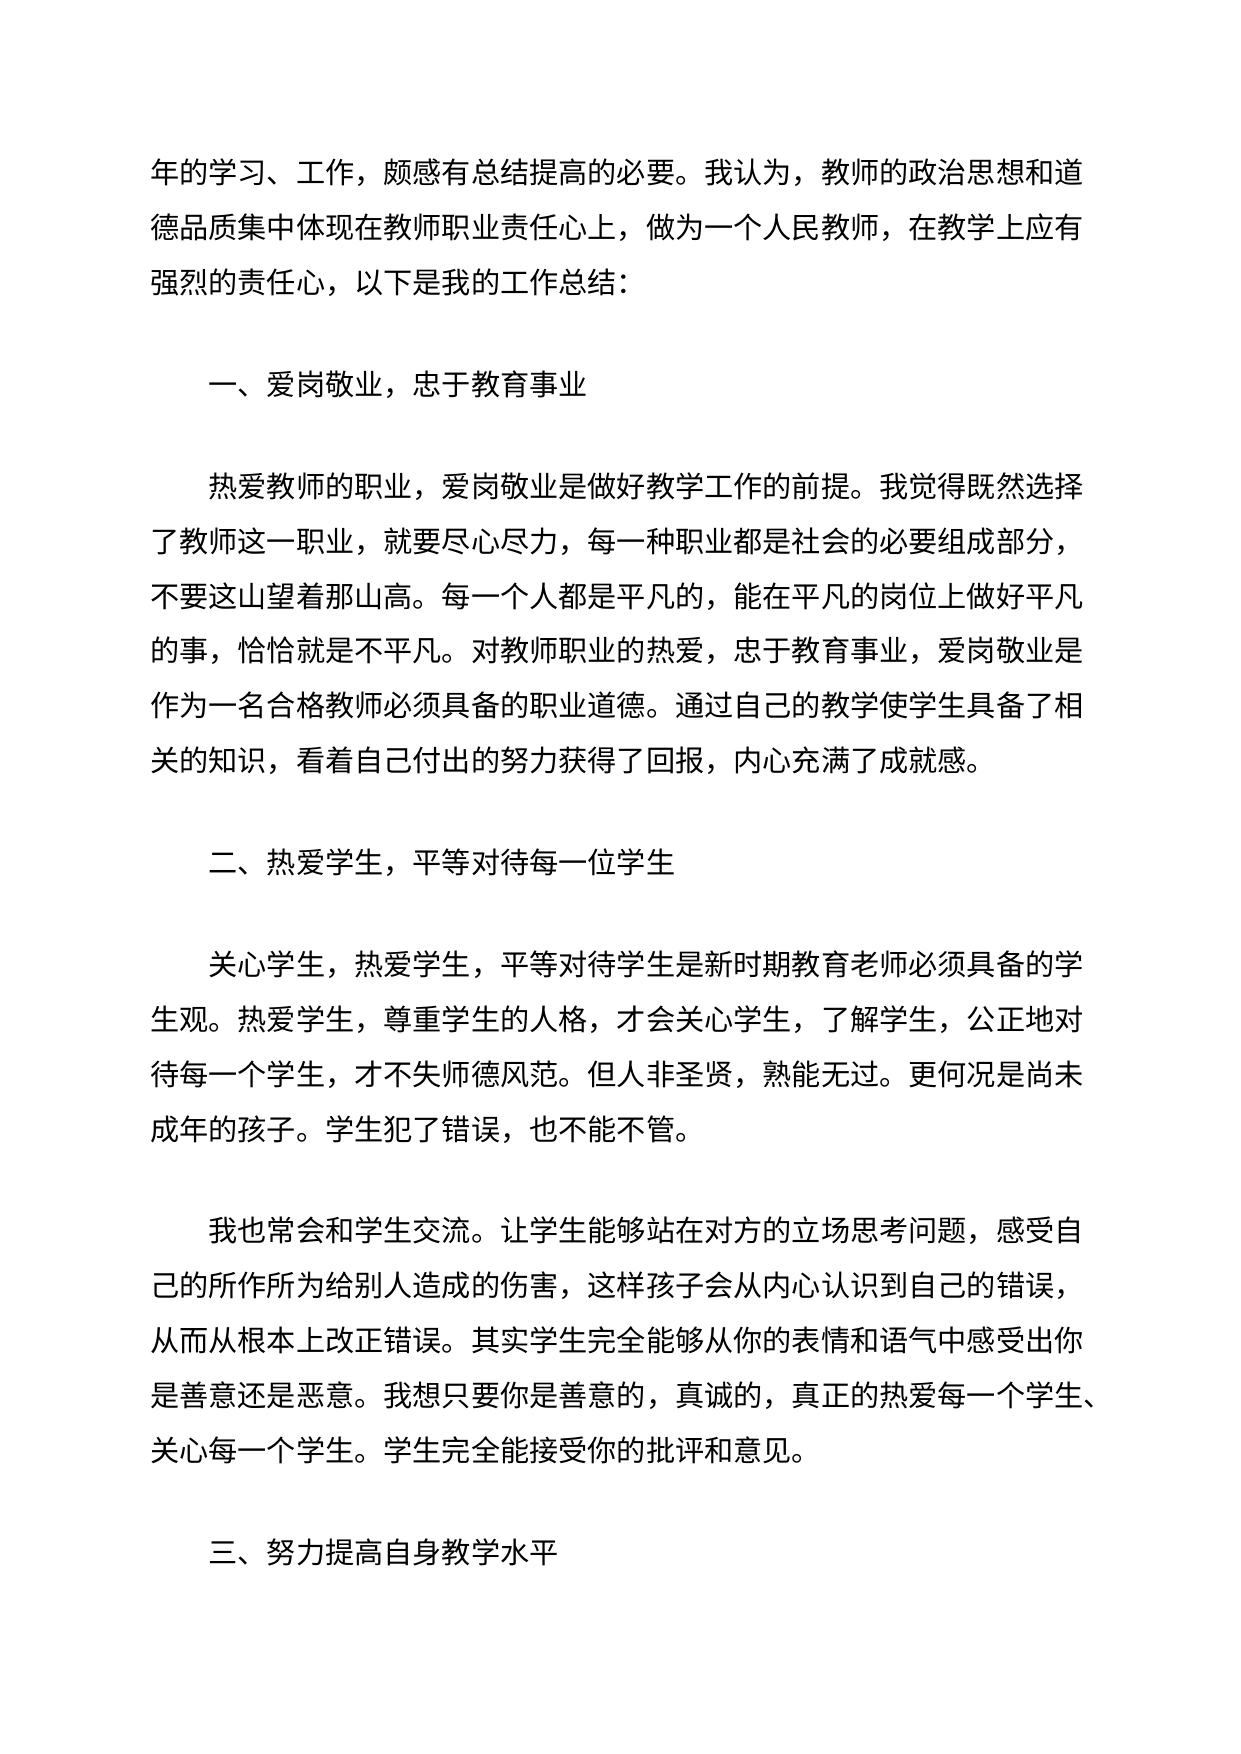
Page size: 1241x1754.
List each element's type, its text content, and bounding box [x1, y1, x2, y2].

text 一、爱岗敬业，忠于教育事业 [150, 362, 1090, 404]
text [150, 150, 1090, 302]
text 关心学生，热爱学生，平等对待学生是新时期教育老师必须具备的学生观。热爱学生，尊重学生的人格，才会关心学生，了解学生，公正地对待每一个学生，才不失师德风范。但人非圣贤，熟能无过。更何况是尚未成年的孩子。学生犯了错误，也不能不管。 [150, 941, 1090, 1148]
text 二、热爱学生，平等对待每一位学生 [150, 839, 1090, 882]
text 三、努力提高自身教学水平 [150, 1529, 1090, 1571]
text 我也常会和学生交流。让学生能够站在对方的立场思考问题，感受自己的所作所为给别人造成的伤害，这样孩子会从内心认识到自己的错误，从而从根本上改正错误。其实学生完全能够从你的表情和语气中感受出你是善意还是恶意。我想只要你是善意的，真诚的，真正的热爱每一个学生、关心每一个学生。学生完全能接受你的批评和意见。 [150, 1208, 1090, 1470]
text 热爱教师的职业，爱岗敬业是做好教学工作的前提。我觉得既然选择了教师这一职业，就要尽心尽力，每一种职业都是社会的必要组成部分，不要这山望着那山高。每一个人都是平凡的，能在平凡的岗位上做好平凡的事，恰恰就是不平凡。对教师职业的热爱，忠于教育事业，爱岗敬业是作为一名合格教师必须具备的职业道德。通过自己的教学使学生具备了相关的知识，看着自己付出的努力获得了回报，内心充满了成就感。 [150, 463, 1090, 780]
